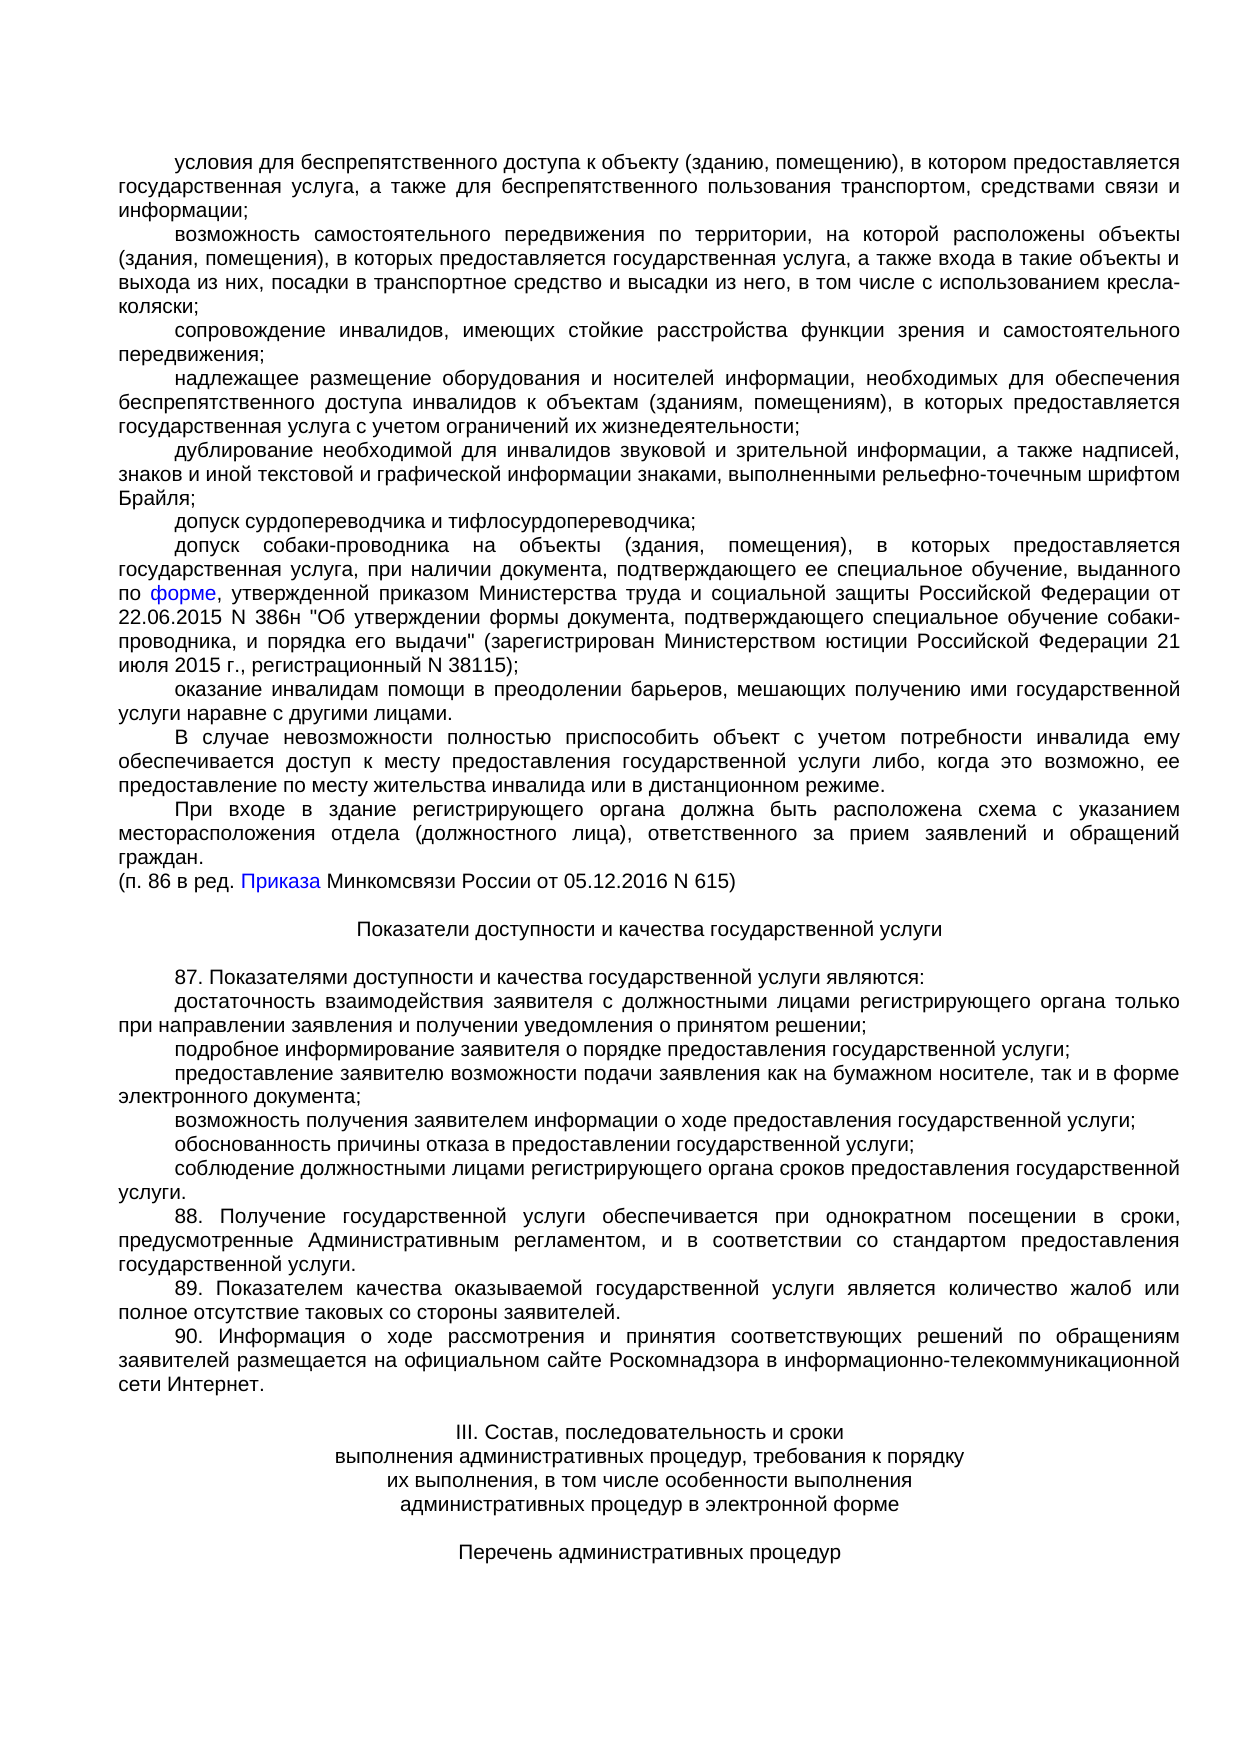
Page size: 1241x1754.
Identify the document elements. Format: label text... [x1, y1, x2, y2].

text возможность самостоятельного передвижения по территории, на которой расположены объекты (здания, помещения), в которых предоставляется государственная услуга, а также входа в такие объекты и выхода из них, посадки в транспортное средство и высадки из него, в том числе с использованием кресла-коляски; [118, 222, 1181, 318]
text (п. 86 в ред. Приказа Минкомсвязи России от 05.12.2016 N 615) [118, 869, 1181, 893]
text дублирование необходимой для инвалидов звуковой и зрительной информации, а также надписей, знаков и иной текстовой и графической информации знаками, выполненными рельефно-точечным шрифтом Брайля; [118, 437, 1181, 509]
text административных процедур в электронной форме [118, 1492, 1181, 1516]
text 87. Показателями доступности и качества государственной услуги являются: [118, 964, 1181, 988]
text 88. Получение государственной услуги обеспечивается при однократном посещении в сроки, предусмотренные Административным регламентом, и в соответствии со стандартом предоставления государственной услуги. [118, 1204, 1181, 1276]
text подробное информирование заявителя о порядке предоставления государственной услуги; [118, 1036, 1181, 1060]
text III. Состав, последовательность и сроки [118, 1420, 1181, 1444]
text допуск сурдопереводчика и тифлосурдопереводчика; [118, 509, 1181, 533]
text выполнения административных процедур, требования к порядку [118, 1444, 1181, 1468]
text надлежащее размещение оборудования и носителей информации, необходимых для обеспечения беспрепятственного доступа инвалидов к объектам (зданиям, помещениям), в которых предоставляется государственная услуга с учетом ограничений их жизнедеятельности; [118, 366, 1181, 437]
text предоставление заявителю возможности подачи заявления как на бумажном носителе, так и в форме электронного документа; [118, 1060, 1181, 1108]
text В случае невозможности полностью приспособить объект с учетом потребности инвалида ему обеспечивается доступ к месту предоставления государственной услуги либо, когда это возможно, ее предоставление по месту жительства инвалида или в дистанционном режиме. [118, 725, 1181, 797]
text допуск собаки-проводника на объекты (здания, помещения), в которых предоставляется государственная услуга, при наличии документа, подтверждающего ее специальное обучение, выданного по форме, утвержденной приказом Министерства труда и социальной защиты Российской Федерации от 22.06.2015 N 386н "Об утверждении формы документа, подтверждающего специальное обучение собаки-проводника, и порядка его выдачи" (зарегистрирован Министерством юстиции Российской Федерации 21 июля 2015 г., регистрационный N 38115); [118, 533, 1181, 677]
text При входе в здание регистрирующего органа должна быть расположена схема с указанием месторасположения отдела (должностного лица), ответственного за прием заявлений и обращений граждан. [118, 797, 1181, 869]
text обоснованность причины отказа в предоставлении государственной услуги; [118, 1132, 1181, 1156]
text соблюдение должностными лицами регистрирующего органа сроков предоставления государственной услуги. [118, 1156, 1181, 1204]
text сопровождение инвалидов, имеющих стойкие расстройства функции зрения и самостоятельного передвижения; [118, 318, 1181, 366]
text Показатели доступности и качества государственной услуги [118, 917, 1181, 941]
text достаточность взаимодействия заявителя с должностными лицами регистрирующего органа только при направлении заявления и получении уведомления о принятом решении; [118, 988, 1181, 1036]
text возможность получения заявителем информации о ходе предоставления государственной услуги; [118, 1108, 1181, 1132]
text Перечень административных процедур [118, 1539, 1181, 1563]
text 90. Информация о ходе рассмотрения и принятия соответствующих решений по обращениям заявителей размещается на официальном сайте Роскомнадзора в информационно-телекоммуникационной сети Интернет. [118, 1324, 1181, 1396]
text 89. Показателем качества оказываемой государственной услуги является количество жалоб или полное отсутствие таковых со стороны заявителей. [118, 1276, 1181, 1324]
text их выполнения, в том числе особенности выполнения [118, 1468, 1181, 1492]
text оказание инвалидам помощи в преодолении барьеров, мешающих получению ими государственной услуги наравне с другими лицами. [118, 677, 1181, 725]
text условия для беспрепятственного доступа к объекту (зданию, помещению), в котором предоставляется государственная услуга, а также для беспрепятственного пользования транспортом, средствами связи и информации; [118, 150, 1181, 222]
